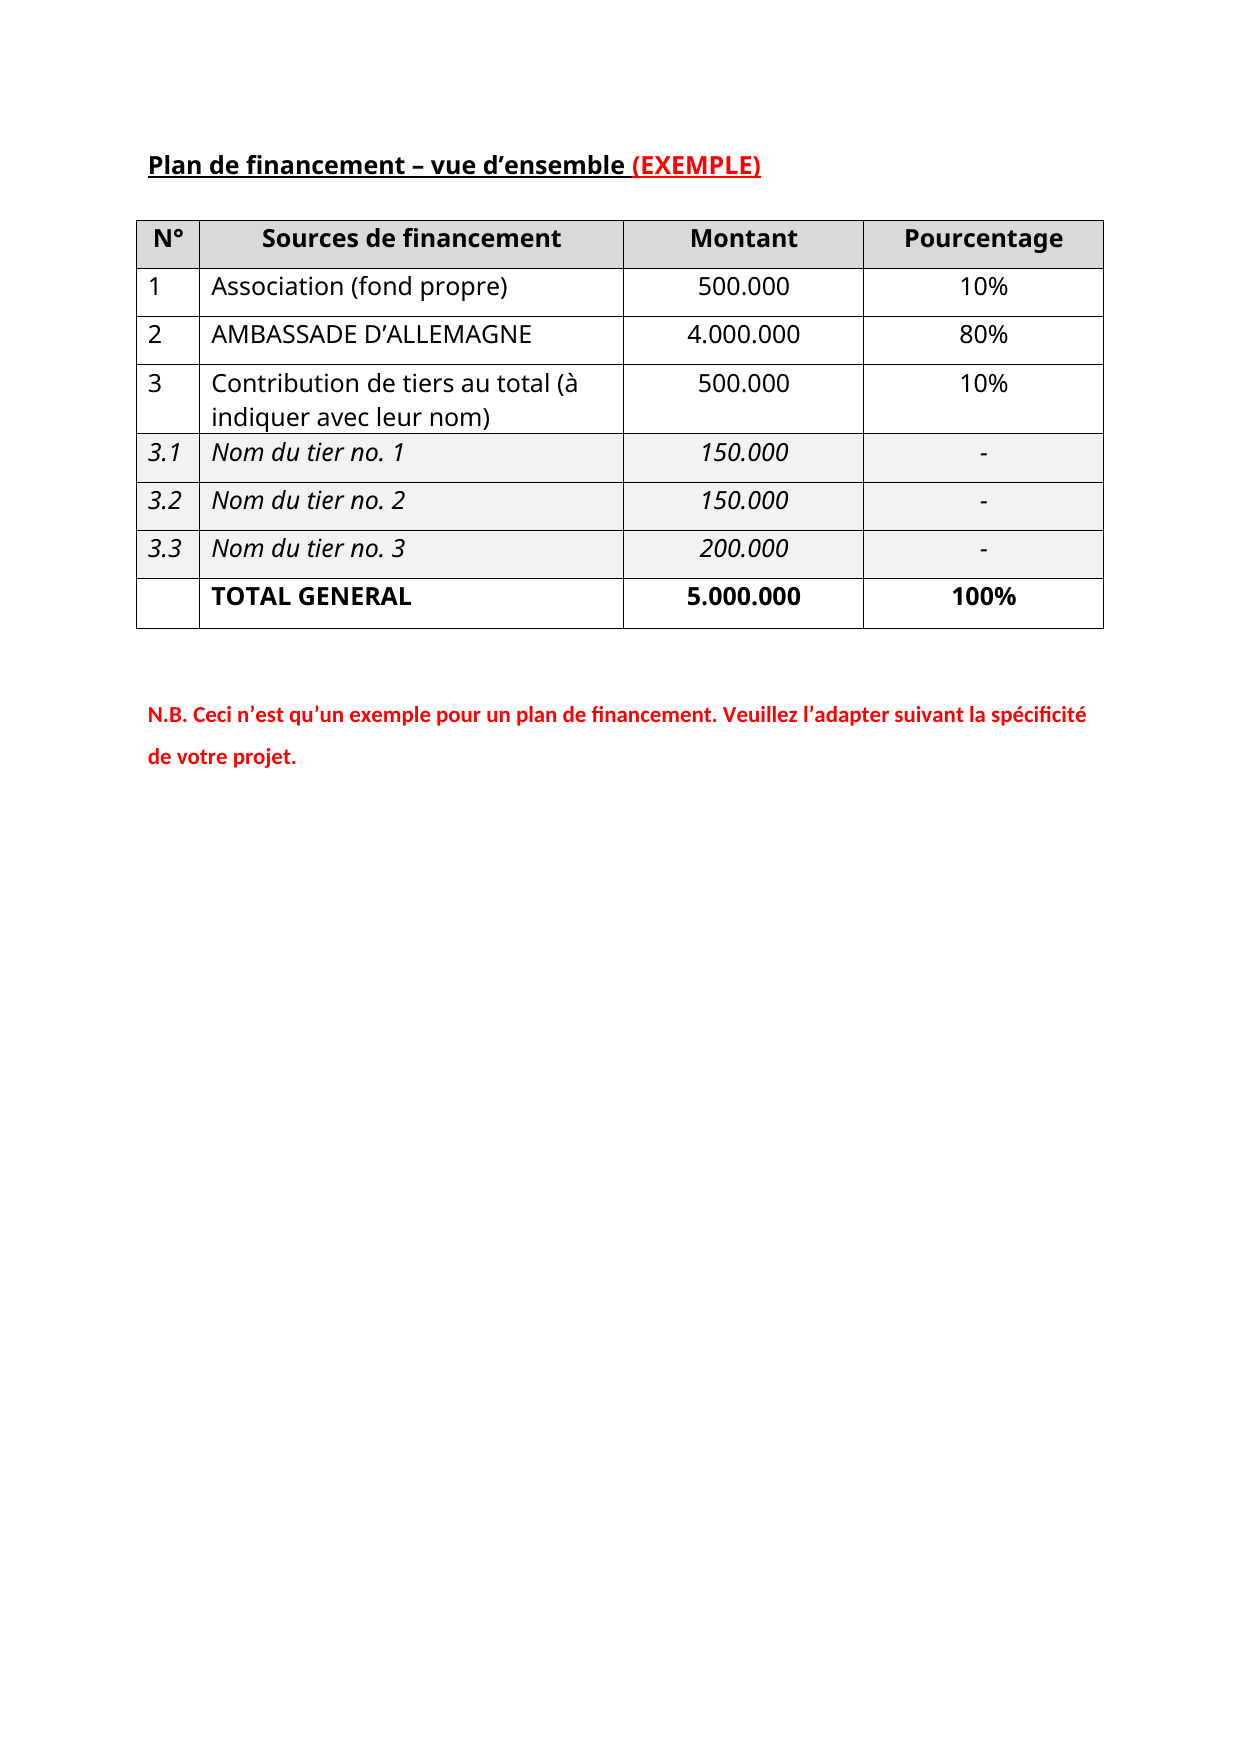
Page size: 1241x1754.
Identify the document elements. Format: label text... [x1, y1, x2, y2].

table_cell 2 [137, 317, 199, 364]
table_cell Nom du tier no. 2 [200, 483, 623, 530]
table_header Montant [624, 221, 863, 268]
table_cell Nom du tier no. 3 [200, 531, 623, 578]
table_cell 150.000 [624, 434, 863, 482]
table_cell 3 [137, 365, 199, 433]
table_header Sources de financement [200, 221, 623, 268]
table_cell 3.3 [137, 531, 199, 578]
table_cell 100% [864, 579, 1103, 627]
table_cell Association (fond propre) [200, 269, 623, 316]
table_cell 4.000.000 [624, 317, 863, 364]
table_cell 150.000 [624, 483, 863, 530]
table_cell 10% [864, 365, 1103, 433]
table_cell 3.1 [137, 434, 199, 482]
text N.B. Ceci n’est qu’un exemple pour un plan de financement. Veuillez l’adapter suivant la spécificité de votre projet. [148, 700, 1093, 770]
table_cell 500.000 [624, 365, 863, 433]
table_cell AMBASSADE D’ALLEMAGNE [200, 317, 623, 364]
table_cell 500.000 [624, 269, 863, 316]
table_cell - [864, 483, 1103, 530]
table_cell - [864, 434, 1103, 482]
table_cell Nom du tier no. 1 [200, 434, 623, 482]
table_cell 80% [864, 317, 1103, 364]
table_header N° [137, 221, 199, 268]
table_cell [137, 579, 199, 627]
table_cell TOTAL GENERAL [200, 579, 623, 627]
table_cell - [864, 531, 1103, 578]
table_header Pourcentage [864, 221, 1103, 268]
table_cell 1 [137, 269, 199, 316]
table_cell Contribution de tiers au total (à indiquer avec leur nom) [200, 365, 623, 433]
table_cell 10% [864, 269, 1103, 316]
text Plan de financement – vue d’ensemble (EXEMPLE) [148, 148, 1093, 182]
table_cell 5.000.000 [624, 579, 863, 627]
table_cell 3.2 [137, 483, 199, 530]
table_cell 200.000 [624, 531, 863, 578]
